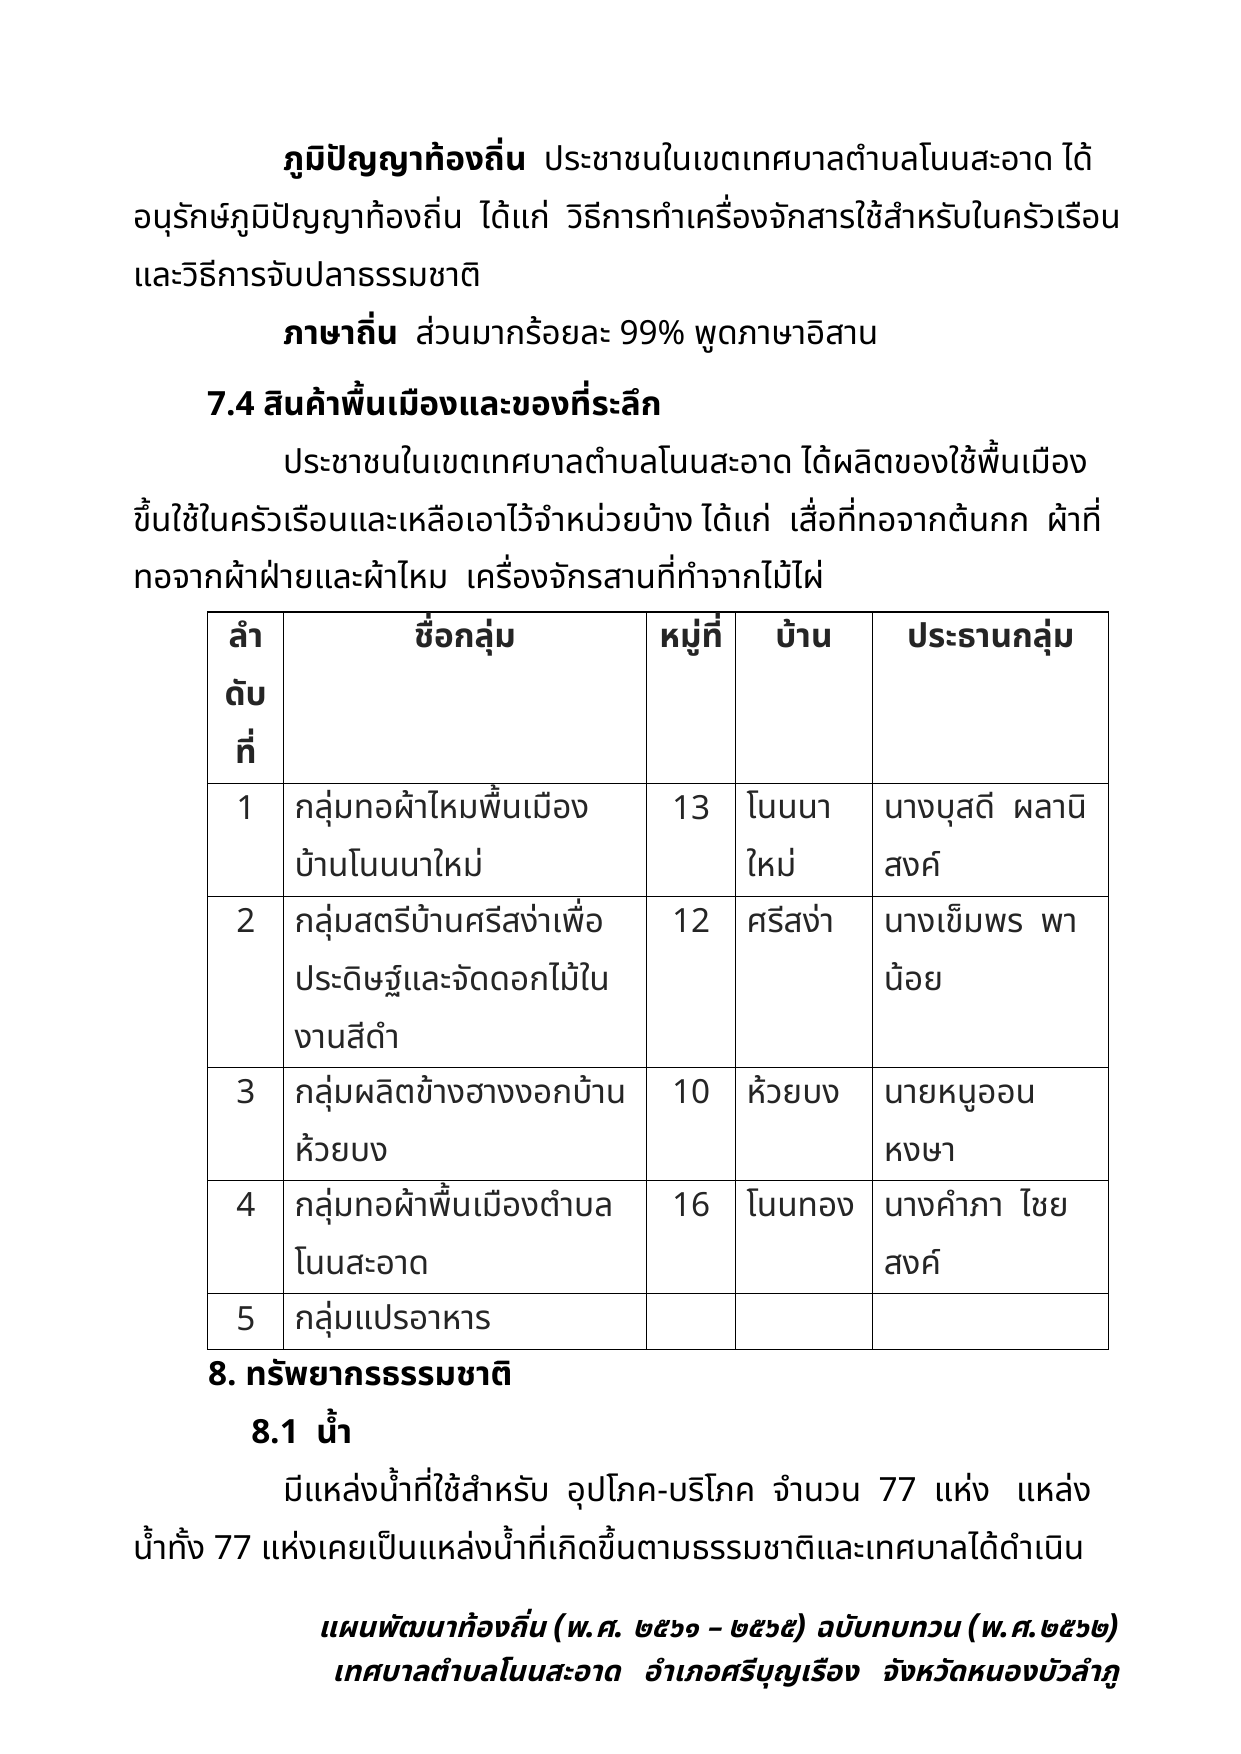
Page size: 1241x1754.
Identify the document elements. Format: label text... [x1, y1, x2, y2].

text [133, 1466, 1122, 1575]
table_cell โนนทอง [736, 1181, 872, 1293]
table_cell 2 [208, 897, 283, 1067]
text ภาษาถิ่น ส่วนมากร้อยละ 99% พูดภาษาอิสาน [133, 309, 1122, 359]
table_cell 5 [208, 1294, 283, 1349]
table_header ชื่อกลุ่ม [284, 613, 646, 782]
table_cell นางคำภา ไชยสงค์ [873, 1181, 1108, 1293]
table_cell กลุ่มสตรีบ้านศรีสง่าเพื่อประดิษฐ์และจัดดอกไม้ในงานสีดำ [284, 897, 646, 1067]
table_header ลำดับที่ [208, 613, 283, 782]
text ประชาชนในเขตเทศบาลตำบลโนนสะอาด ได้ผลิตของใช้พื้นเมืองขึ้นใช้ในครัวเรือนและเหลือเอาไว้จำหน่วยบ้าง ได้แก่ เสื่อที่ทอจากต้นกก ผ้าที่ทอจากผ้าฝ่ายและผ้าไหม เครื่องจักรสานที่ทำจากไม้ไผ่ [133, 438, 1122, 604]
table_cell นายหนูออน หงษา [873, 1068, 1108, 1180]
table_cell กลุ่มทอผ้าไหมพื้นเมืองบ้านโนนนาใหม่ [284, 784, 646, 896]
table_cell นางเข็มพร พาน้อย [873, 897, 1108, 1067]
table_cell ห้วยบง [736, 1068, 872, 1180]
table_cell 3 [208, 1068, 283, 1180]
table_header ประธานกลุ่ม [873, 613, 1108, 782]
table_cell 16 [647, 1181, 735, 1293]
table_cell นางบุสดี ผลานิสงค์ [873, 784, 1108, 896]
table_cell โนนนาใหม่ [736, 784, 872, 896]
table_cell กลุ่มผลิตข้างฮางงอกบ้านห้วยบง [284, 1068, 646, 1180]
table_cell 12 [647, 897, 735, 1067]
table_cell 13 [647, 784, 735, 896]
table_cell 10 [647, 1068, 735, 1180]
text ภูมิปัญญาท้องถิ่น ประชาชนในเขตเทศบาลตำบลโนนสะอาด ได้อนุรักษ์ภูมิปัญญาท้องถิ่น ได้แก่ วิธีการทำเครื่องจักสารใช้สำหรับในครัวเรือน และวิธีการจับปลาธรรมชาติ [133, 135, 1122, 301]
table_cell ศรีสง่า [736, 897, 872, 1067]
text 8. ทรัพยากรธรรมชาติ [133, 1350, 1122, 1400]
table_cell 1 [208, 784, 283, 896]
table_cell กลุ่มทอผ้าพื้นเมืองตำบลโนนสะอาด [284, 1181, 646, 1293]
table_cell กลุ่มแปรอาหาร [284, 1294, 646, 1349]
table_cell [647, 1294, 735, 1349]
table_header บ้าน [736, 613, 872, 782]
list 7.4 สินค้าพื้นเมืองและของที่ระลึก [207, 379, 1122, 430]
table_header หมู่ที่ [647, 613, 735, 782]
table_cell [873, 1294, 1108, 1349]
text 8.1 น้ำ [251, 1408, 1122, 1458]
table_cell [736, 1294, 872, 1349]
table_cell 4 [208, 1181, 283, 1293]
